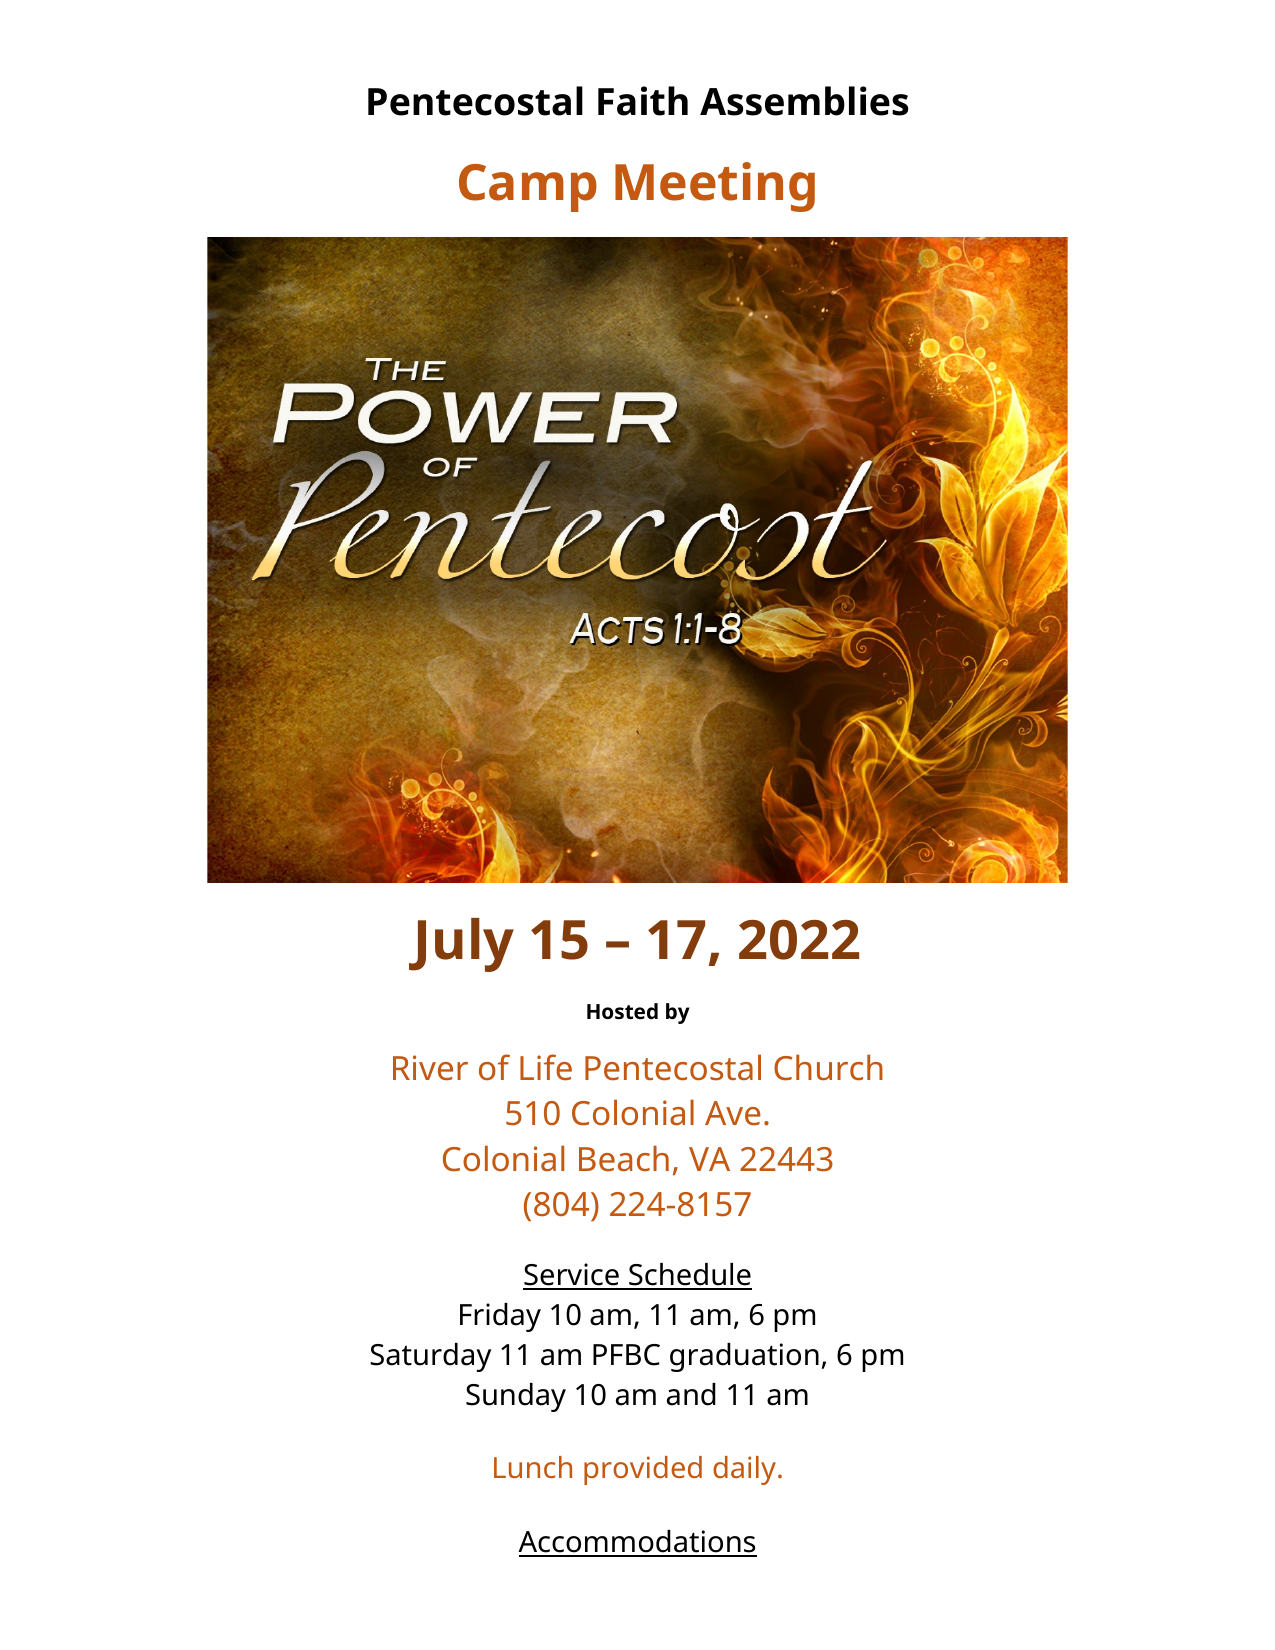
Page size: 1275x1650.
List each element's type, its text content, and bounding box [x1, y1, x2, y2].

text Accommodations [75, 1521, 1200, 1561]
text Colonial Beach, VA 22443 [75, 1136, 1200, 1181]
text River of Life Pentecostal Church [75, 1045, 1200, 1090]
text (804) 224-8157 [75, 1181, 1200, 1226]
text Hosted by [75, 997, 1200, 1026]
text Lunch provided daily. [75, 1448, 1200, 1487]
text Service Schedule [75, 1255, 1200, 1294]
text Saturday 11 am PFBC graduation, 6 pm [75, 1334, 1200, 1374]
text Camp Meeting [75, 147, 1200, 215]
text 510 Colonial Ave. [75, 1090, 1200, 1136]
text July 15 – 17, 2022 [75, 901, 1200, 975]
text Sunday 10 am and 11 am [75, 1374, 1200, 1413]
text Friday 10 am, 11 am, 6 pm [75, 1294, 1200, 1334]
text Pentecostal Faith Assemblies [75, 75, 1200, 126]
picture [207, 237, 1068, 883]
